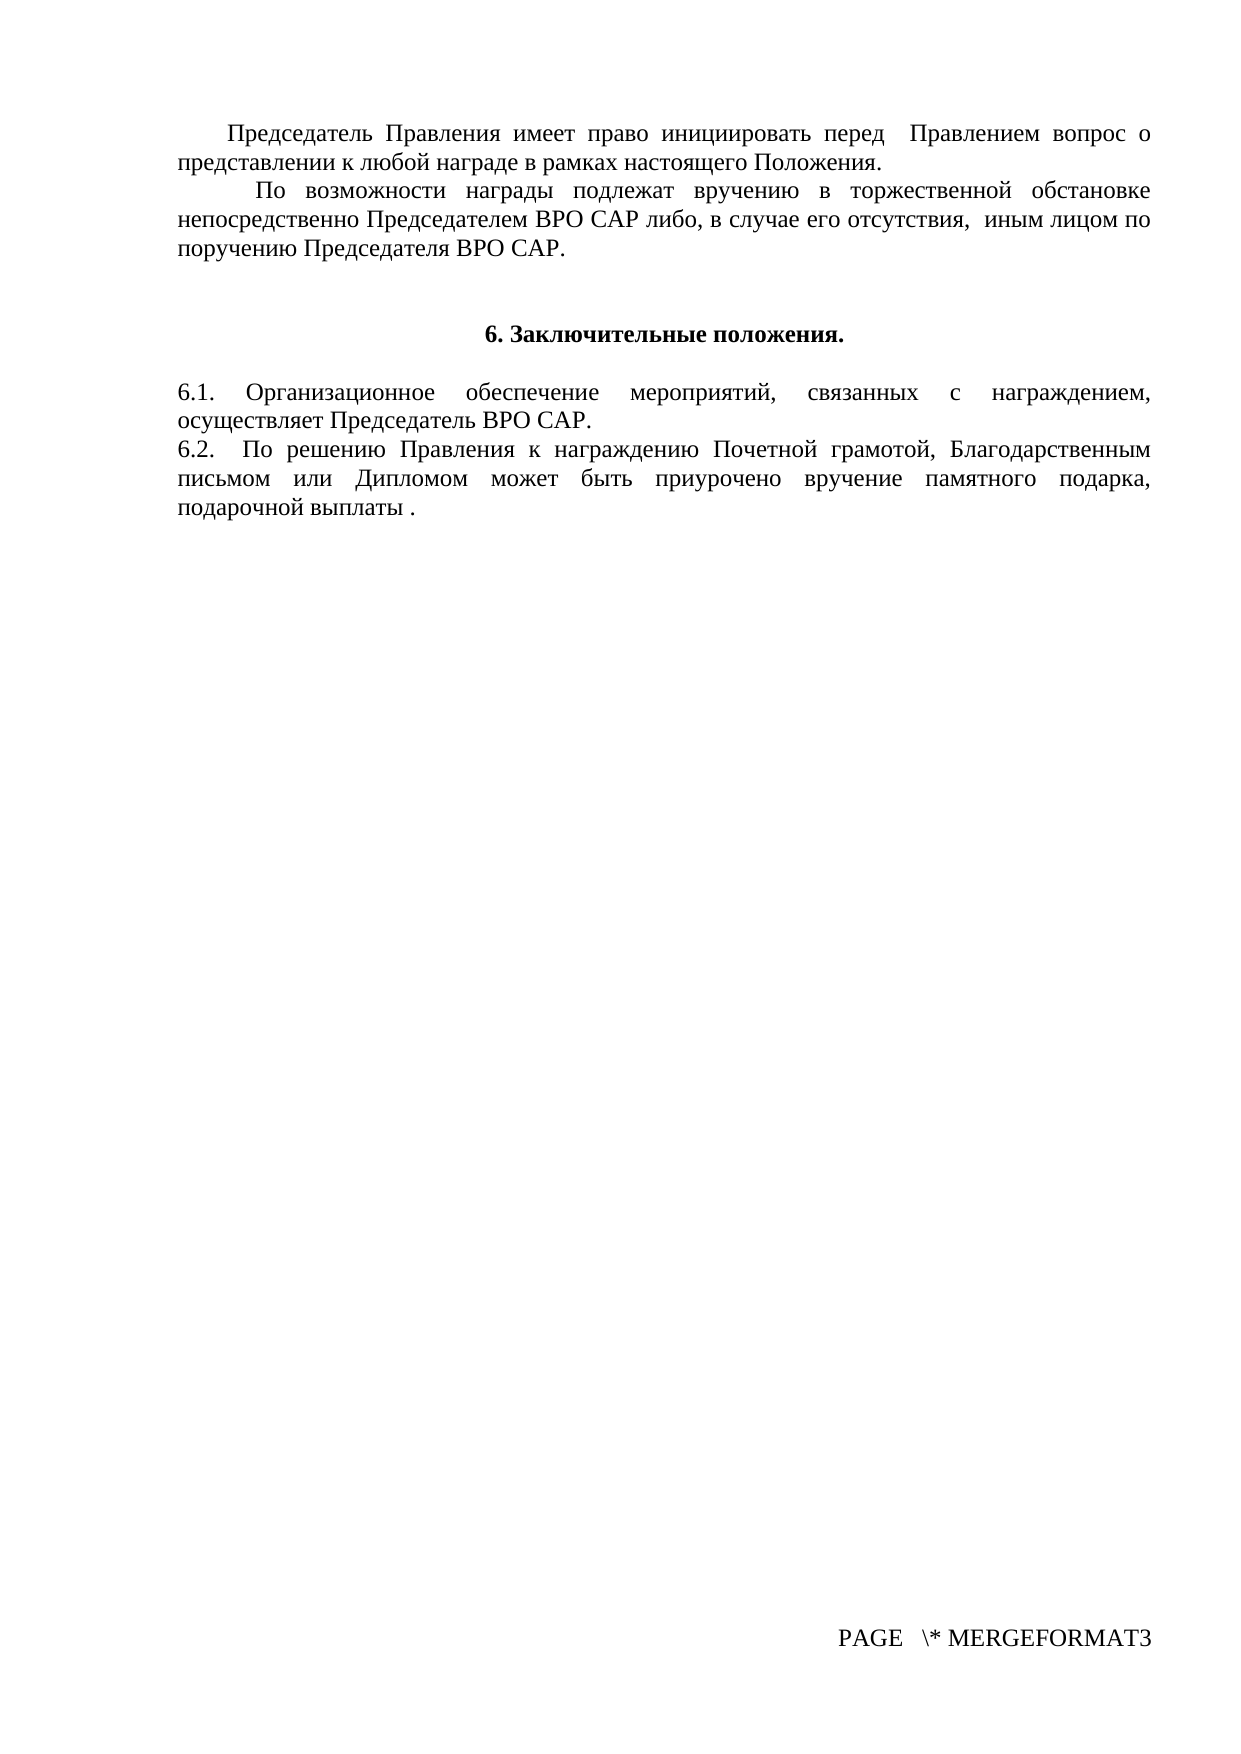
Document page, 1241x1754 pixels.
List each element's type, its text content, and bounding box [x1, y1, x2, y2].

text 6. Заключительные положения. [177, 319, 1152, 348]
text По возможности награды подлежат вручению в торжественной обстановке непосредственно Председателем ВРО САР либо, в случае его отсутствия, иным лицом по поручению Председателя ВРО САР. [177, 176, 1152, 262]
text 6.1. Организационное обеспечение мероприятий, связанных с награждением, осуществляет Председатель ВРО САР. [177, 377, 1152, 434]
text Председатель Правления имеет право инициировать перед Правлением вопрос о представлении к любой награде в рамках настоящего Положения. [177, 118, 1152, 176]
text 6.2. По решению Правления к награждению Почетной грамотой, Благодарственным письмом или Дипломом может быть приурочено вручение памятного подарка, подарочной выплаты . [177, 434, 1152, 521]
